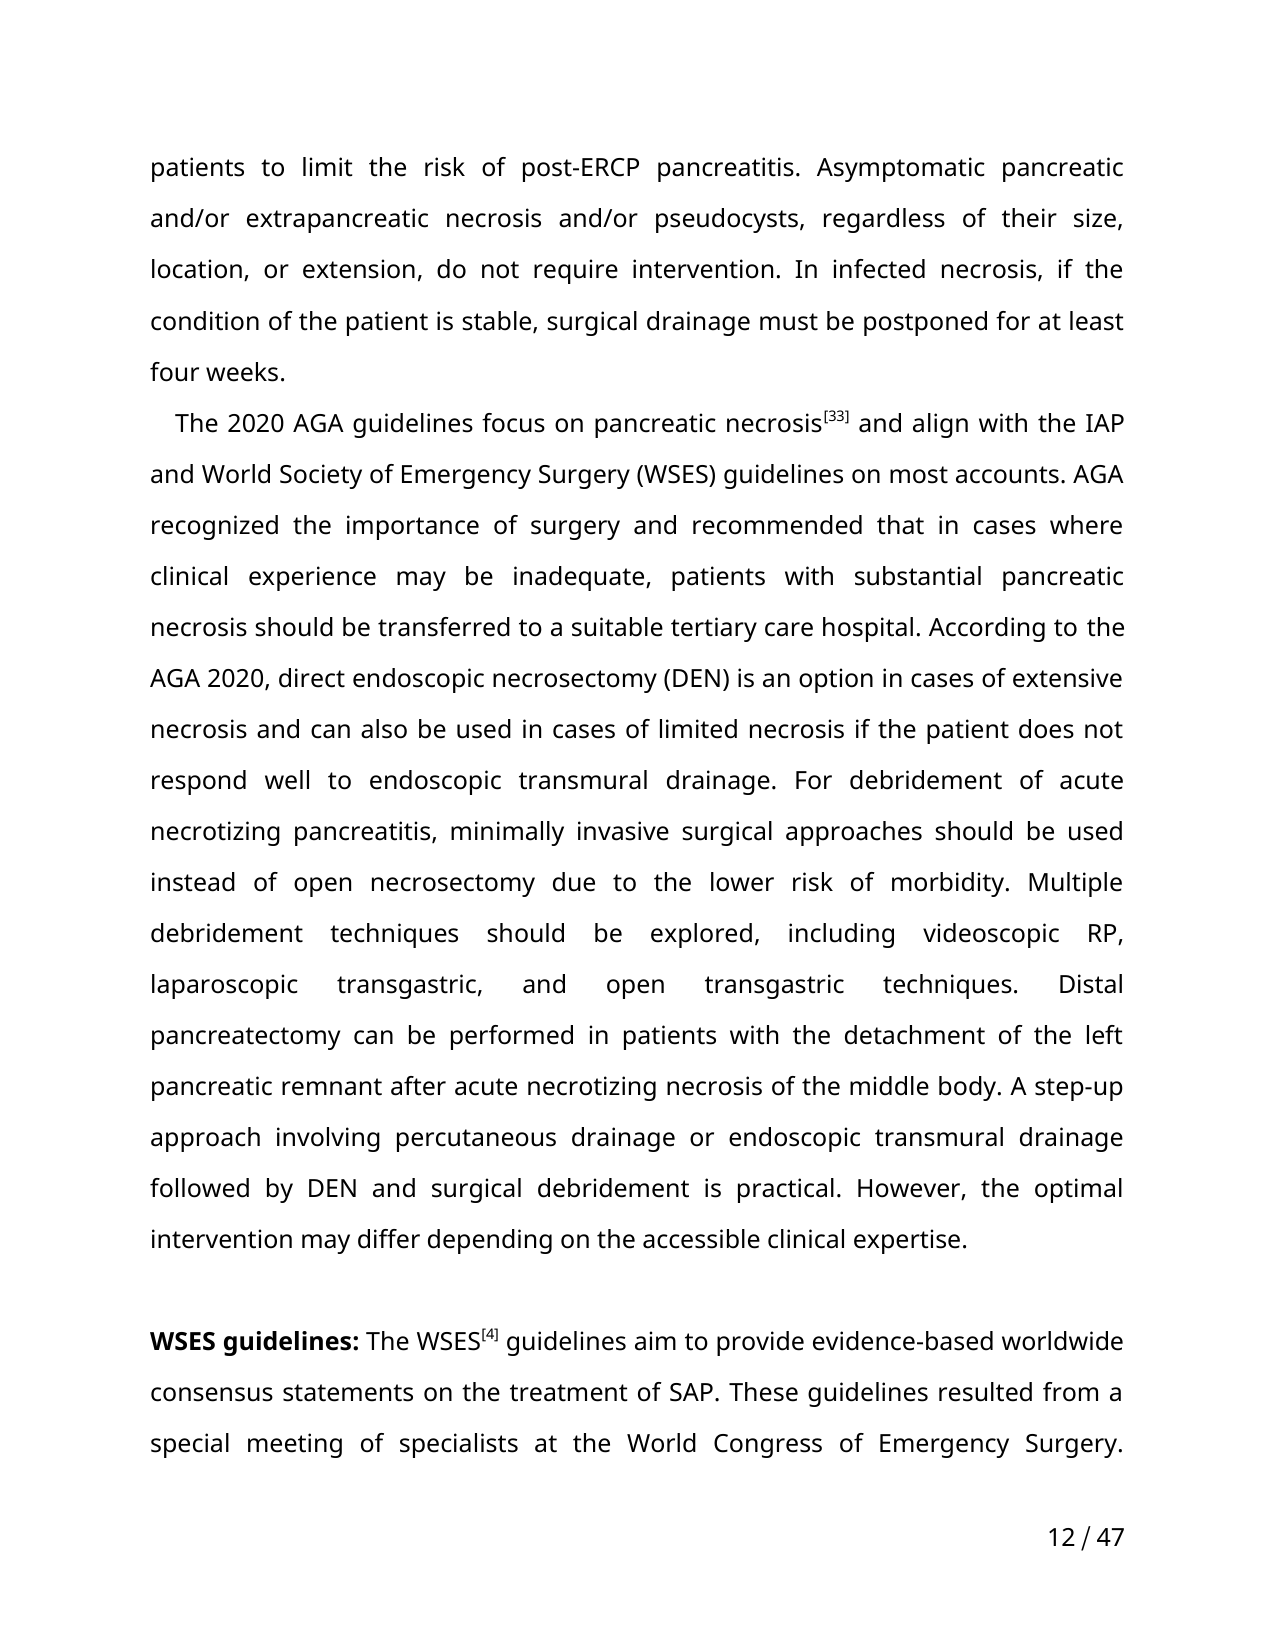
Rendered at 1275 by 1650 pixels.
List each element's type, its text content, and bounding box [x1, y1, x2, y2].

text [150, 150, 1125, 388]
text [150, 1324, 1125, 1460]
text The 2020 AGA guidelines focus on pancreatic necrosis[33] and align with the IAP and World Society of Emergency Surgery (WSES) guidelines on most accounts. AGA recognized the importance of surgery and recommended that in cases where clinical experience may be inadequate, patients with substantial pancreatic necrosis should be transferred to a suitable tertiary care hospital. According to the AGA 2020, direct endoscopic necrosectomy (DEN) is an option in cases of extensive necrosis and can also be used in cases of limited necrosis if the patient does not respond well to endoscopic transmural drainage. For debridement of acute necrotizing pancreatitis, minimally invasive surgical approaches should be used instead of open necrosectomy due to the lower risk of morbidity. Multiple debridement techniques should be explored, including videoscopic RP, laparoscopic transgastric, and open transgastric techniques. Distal pancreatectomy can be performed in patients with the detachment of the left pancreatic remnant after acute necrotizing necrosis of the middle body. A step-up approach involving percutaneous drainage or endoscopic transmural drainage followed by DEN and surgical debridement is practical. However, the optimal intervention may differ depending on the accessible clinical expertise. [150, 405, 1125, 1256]
